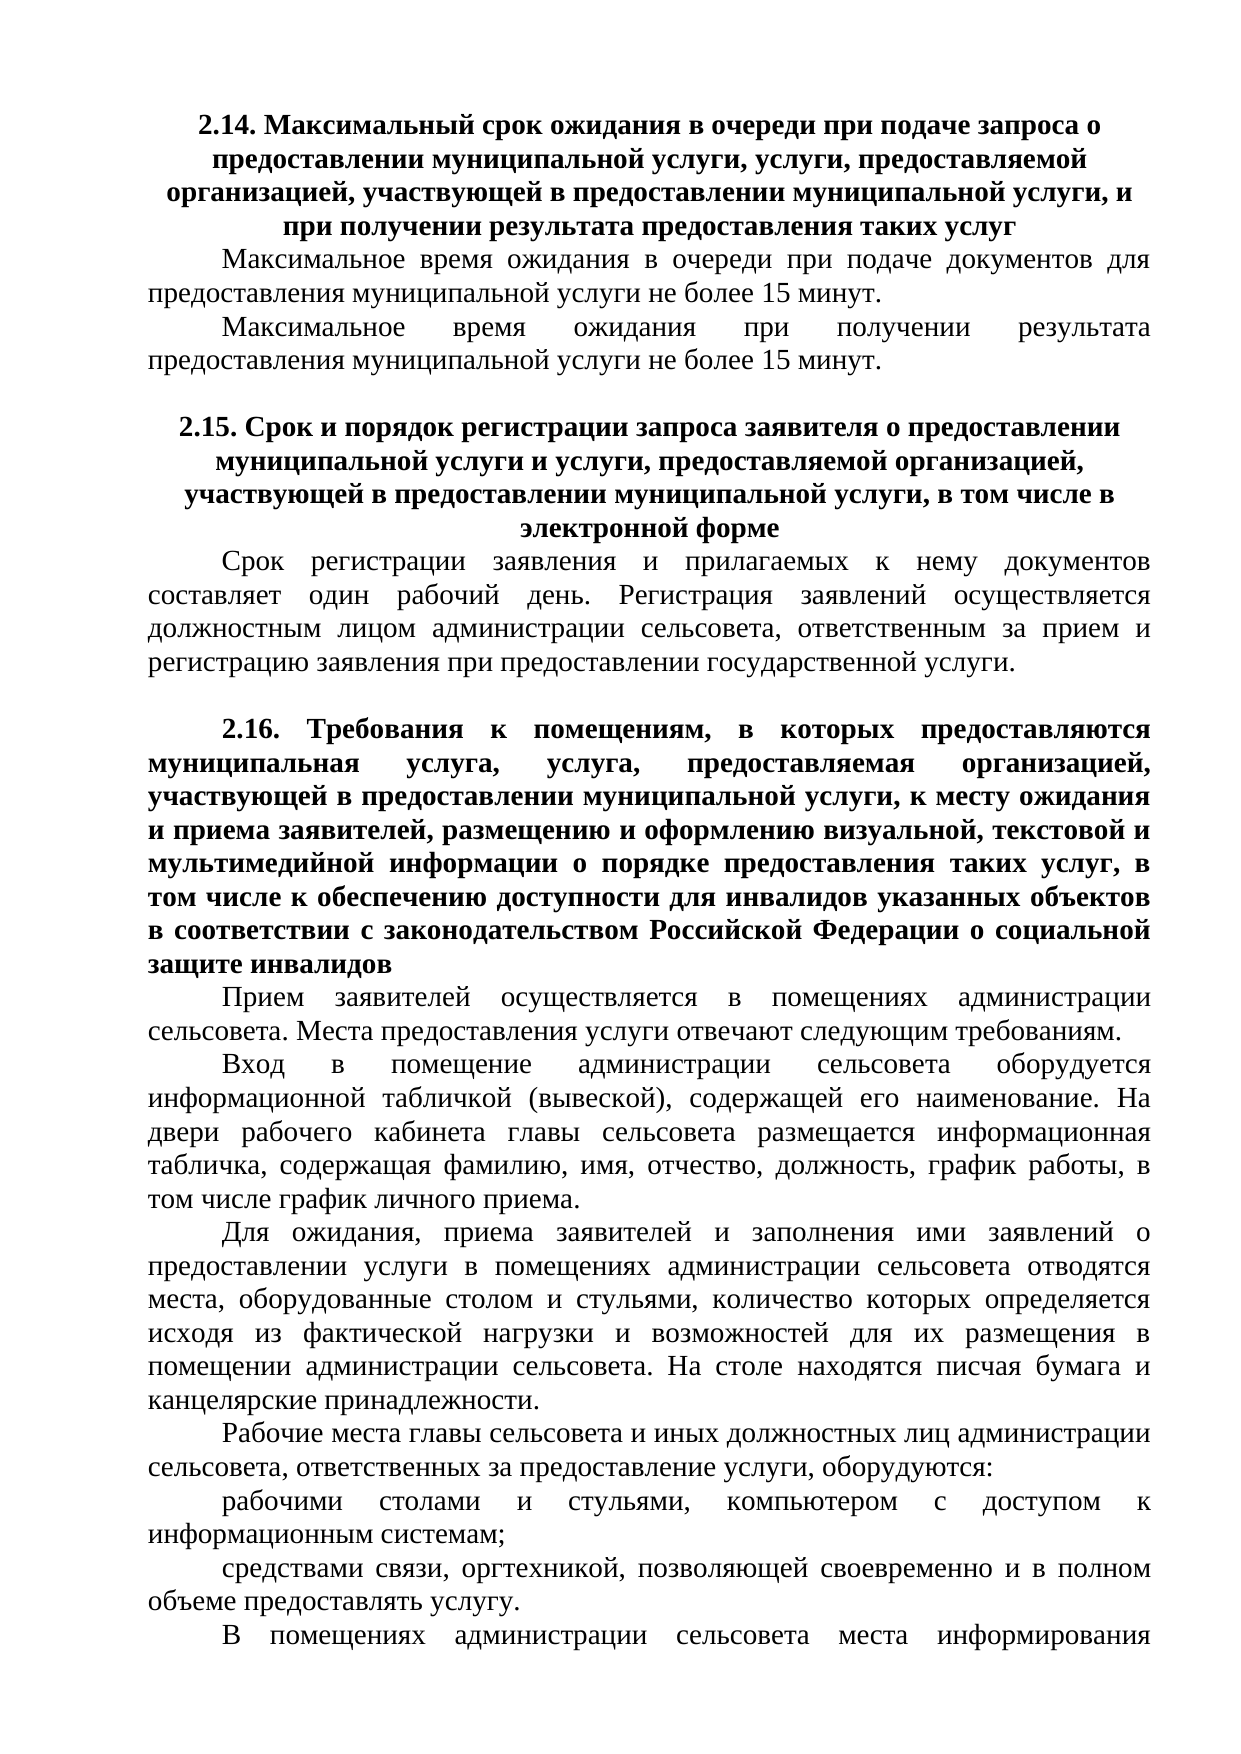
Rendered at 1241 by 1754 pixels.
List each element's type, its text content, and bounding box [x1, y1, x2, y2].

text средствами связи, оргтехникой, позволяющей своевременно и в полном объеме предоставлять услугу. [148, 1550, 1152, 1617]
text Срок регистрации заявления и прилагаемых к нему документов составляет один рабочий день. Регистрация заявлений осуществляется должностным лицом администрации сельсовета, ответственным за прием и регистрацию заявления при предоставлении государственной услуги. [148, 543, 1152, 678]
text 2.15. Срок и порядок регистрации запроса заявителя о предоставлении муниципальной услуги и услуги, предоставляемой организацией, участвующей в предоставлении муниципальной услуги, в том числе в электронной форме [148, 409, 1152, 543]
text Для ожидания, приема заявителей и заполнения ими заявлений о предоставлении услуги в помещениях администрации сельсовета отводятся места, оборудованные столом и стульями, количество которых определяется исходя из фактической нагрузки и возможностей для их размещения в помещении администрации сельсовета. На столе находятся писчая бумага и канцелярские принадлежности. [148, 1214, 1152, 1416]
text Прием заявителей осуществляется в помещениях администрации сельсовета. Места предоставления услуги отвечают следующим требованиям. [148, 979, 1152, 1047]
text Рабочие места главы сельсовета и иных должностных лиц администрации сельсовета, ответственных за предоставление услуги, оборудуются: [148, 1416, 1152, 1483]
text Максимальное время ожидания в очереди при подаче документов для предоставления муниципальной услуги не более 15 минут. [148, 242, 1152, 309]
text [148, 1617, 1152, 1650]
text 2.14. Максимальный срок ожидания в очереди при подаче запроса о предоставлении муниципальной услуги, услуги, предоставляемой организацией, участвующей в предоставлении муниципальной услуги, и при получении результата предоставления таких услуг [148, 107, 1152, 242]
text рабочими столами и стульями, компьютером с доступом к информационным системам; [148, 1483, 1152, 1550]
text Максимальное время ожидания при получении результата предоставления муниципальной услуги не более 15 минут. [148, 309, 1152, 376]
text Вход в помещение администрации сельсовета оборудуется информационной табличкой (вывеской), содержащей его наименование. На двери рабочего кабинета главы сельсовета размещается информационная табличка, содержащая фамилию, имя, отчество, должность, график работы, в том числе график личного приема. [148, 1047, 1152, 1214]
text 2.16. Требования к помещениям, в которых предоставляются муниципальная услуга, услуга, предоставляемая организацией, участвующей в предоставлении муниципальной услуги, к месту ожидания и приема заявителей, размещению и оформлению визуальной, текстовой и мультимедийной информации о порядке предоставления таких услуг, в том числе к обеспечению доступности для инвалидов указанных объектов в соответствии с законодательством Российской Федерации о социальной защите инвалидов [148, 711, 1152, 979]
